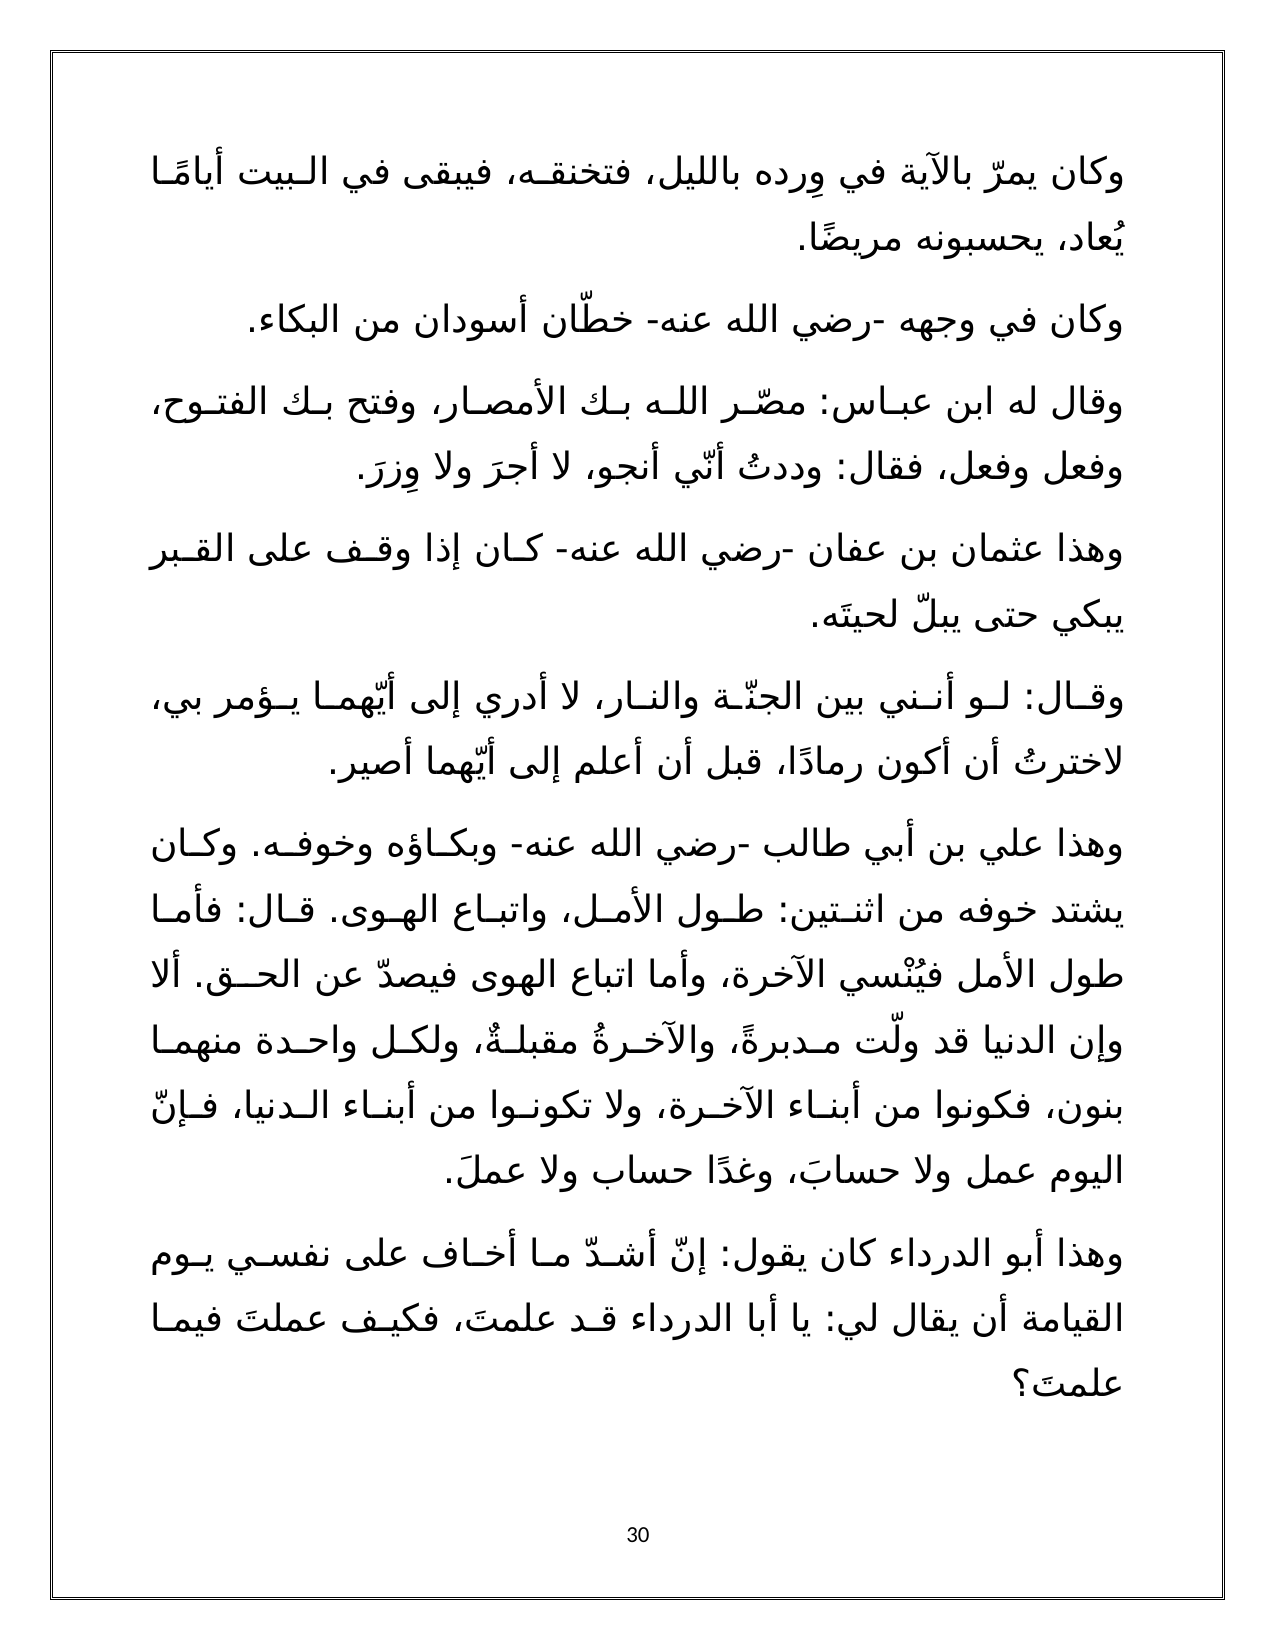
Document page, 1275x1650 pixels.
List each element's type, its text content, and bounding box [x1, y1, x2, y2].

text وهذا أبو الدرداء كان يقول: إنّ أشدّ ما أخاف على نفسي يوم القيامة أن يقال لي: يا أبا الدرداء قد علمتَ، فكيف عملتَ فيما علمتَ؟ [150, 1231, 1125, 1406]
text وهذا عثمان بن عفان -رضي الله عنه- كان إذا وقف على القبر يبكي حتى يبلّ لحيتَه. [150, 527, 1125, 636]
text وقال له ابن عباس: مصّر الله بك الأمصار، وفتح بك الفتوح، وفعل وفعل، فقال: وددتُ أنّي أنجو، لا أجرَ ولا وِزرَ. [150, 379, 1125, 489]
text وقال: لو أنني بين الجنّة والنار، لا أدري إلى أيّهما يؤمر بي، لاخترتُ أن أكون رمادًا، قبل أن أعلم إلى أيّهما أصير. [150, 674, 1125, 784]
text وكان في وجهه -رضي الله عنه- خطّان أسودان من البكاء. [150, 297, 1125, 341]
text وهذا علي بن أبي طالب -رضي الله عنه- وبكاؤه وخوفه. وكان يشتد خوفه من اثنتين: طول الأمل، واتباع الهوى. قال: فأما طول الأمل فيُنْسي الآخرة، وأما اتباع الهوى فيصدّ عن الحق. ألا وإن الدنيا قد ولّت مدبرةً، والآخرةُ مقبلةٌ، ولكل واحدة منهما بنون، فكونوا من أبناء الآخرة، ولا تكونوا من أبناء الدنيا، فإنّ اليوم عمل ولا حسابَ، وغدًا حساب ولا عملَ. [150, 822, 1125, 1193]
text وكان يمرّ بالآية في وِرده بالليل، فتخنقه، فيبقى في البيت أيامًا يُعاد، يحسبونه مريضًا. [150, 150, 1125, 259]
